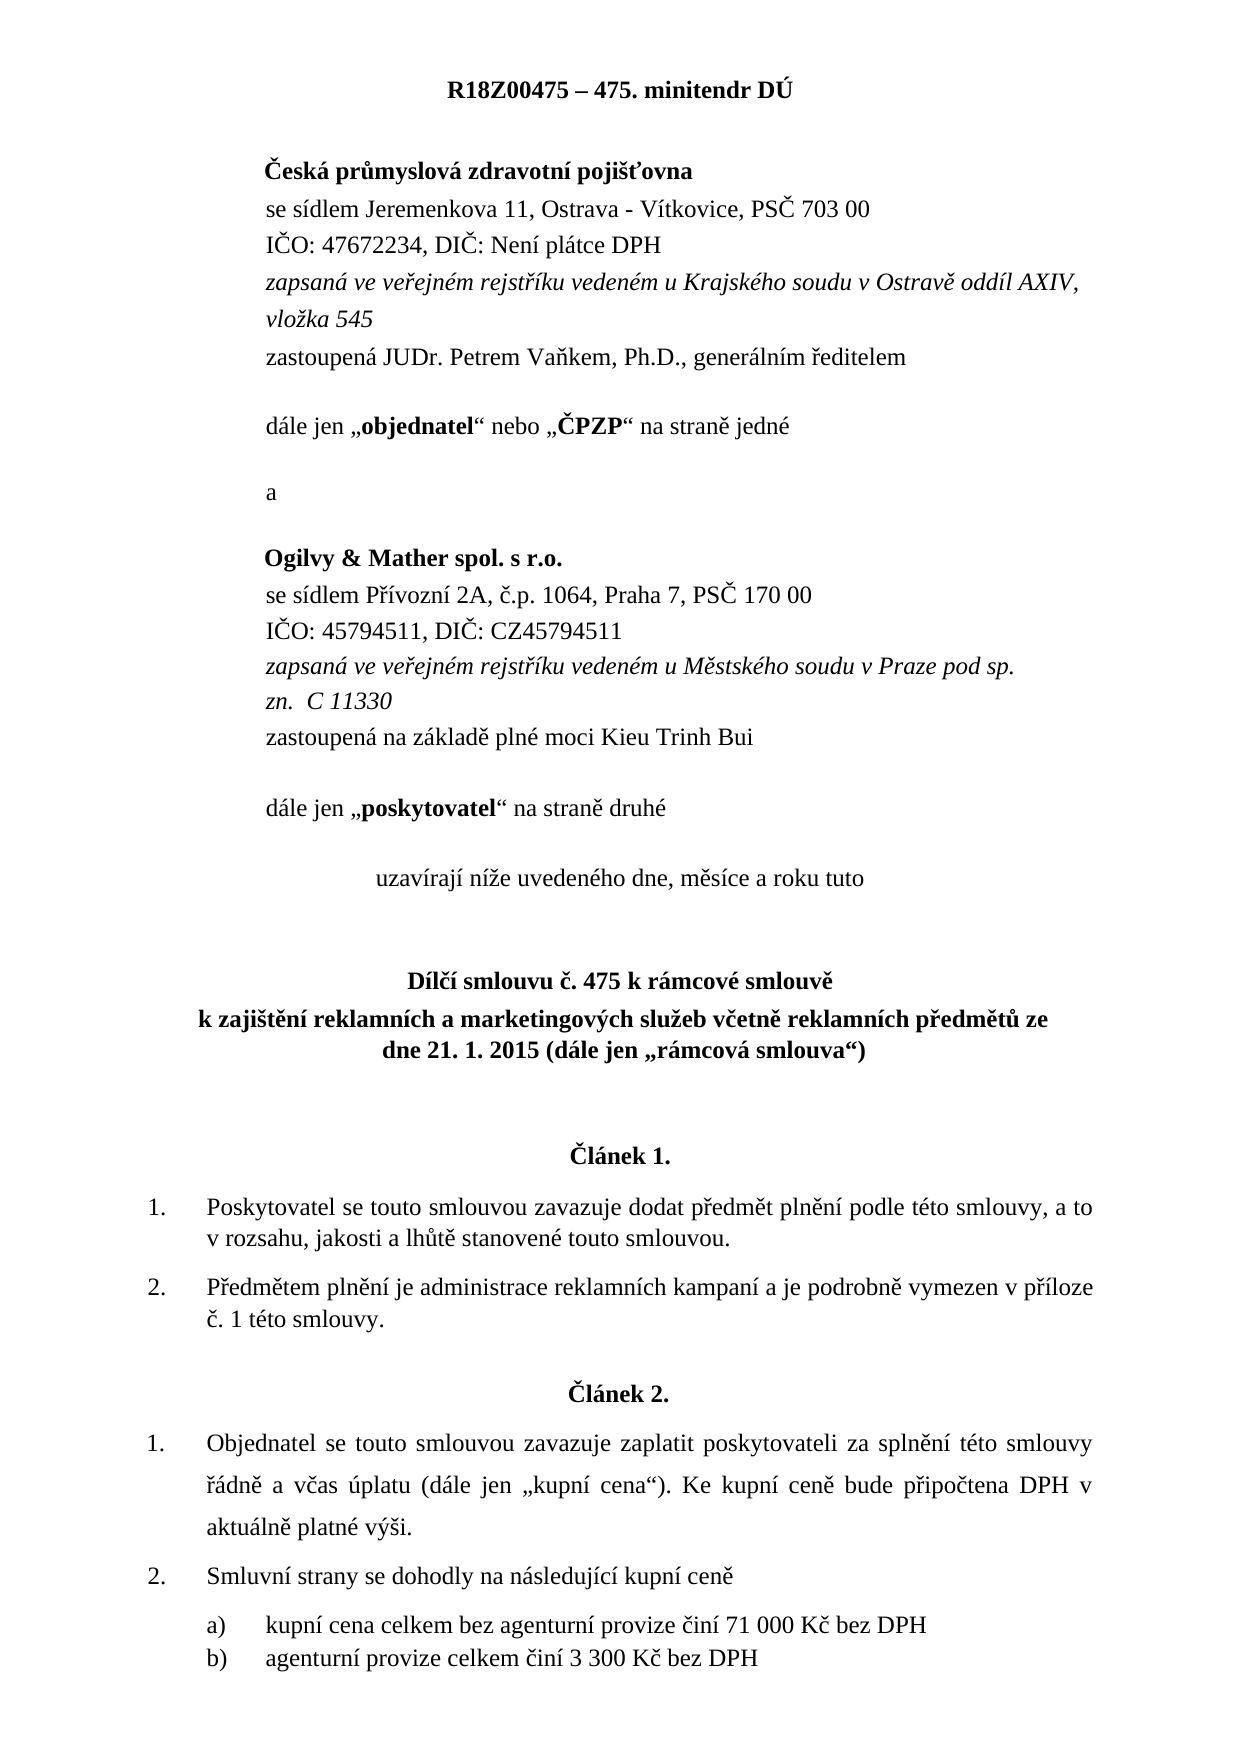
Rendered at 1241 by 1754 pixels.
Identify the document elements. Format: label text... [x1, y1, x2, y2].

text zapsaná ve veřejném rejstříku vedeném u Městského soudu v Praze pod sp. zn. C 11330 [266, 651, 1050, 715]
text zastoupená na základě plné moci Kieu Trinh Bui [266, 722, 1050, 750]
text uzavírají níže uvedeného dne, měsíce a roku tuto [175, 863, 1065, 892]
list agenturní provize celkem činí 3 300 Kč bez DPH [206, 1643, 1094, 1672]
text Ogilvy & Mather spol. s r.o. [264, 543, 1099, 571]
text R18Z00475 – 475. minitendr DÚ [198, 75, 1043, 104]
text se sídlem Přívozní 2A, č.p. 1064, Praha 7, PSČ 170 00 [266, 580, 1050, 609]
list Poskytovatel se touto smlouvou zavazuje dodat předmět plnění podle této smlouvy, a to v rozsahu, jakosti a lhůtě stanovené touto smlouvou. [147, 1192, 1094, 1252]
text se sídlem Jeremenkova 11, Ostrava - Vítkovice, PSČ 703 00 [266, 194, 926, 223]
text dále jen „poskytovatel“ na straně druhé [266, 793, 1094, 822]
list Předmětem plnění je administrace reklamních kampaní a je podrobně vymezen v příloze č. 1 této smlouvy. [147, 1272, 1094, 1333]
subtitle Česká průmyslová zdravotní pojišťovna [264, 156, 1099, 185]
text Článek 1. [198, 1141, 1042, 1170]
text dále jen „objednatel“ nebo „ČPZP“ na straně jedné [266, 411, 1094, 440]
text IČO: 45794511, DIČ: CZ45794511 [266, 616, 1050, 644]
text zastoupená JUDr. Petrem Vaňkem, Ph.D., generálním ředitelem [266, 342, 1094, 370]
text zapsaná ve veřejném rejstříku vedeném u Krajského soudu v Ostravě oddíl AXIV, vložka 545 [266, 267, 1099, 333]
list kupní cena celkem bez agenturní provize činí 71 000 Kč bez DPH [206, 1611, 1094, 1639]
text Dílčí smlouvu č. 475 k rámcové smlouvě [198, 966, 1042, 995]
list Smluvní strany se dohodly na následující kupní ceně [147, 1561, 1094, 1590]
text Článek 2. [146, 1379, 1094, 1407]
text IČO: 47672234, DIČ: Není plátce DPH [266, 231, 926, 259]
text a [266, 477, 1094, 506]
text 1. Objednatel se touto smlouvou zavazuje zaplatit poskytovateli za splnění této smlouvy řádně a včas úplatu (dále jen „kupní cena“). Ke kupní ceně bude připočtena DPH v aktuálně platné výši. [146, 1428, 1094, 1540]
text k zajištění reklamních a marketingových služeb včetně reklamních předmětů ze dne 21. 1. 2015 (dále jen „rámcová smlouva“) [198, 1004, 1049, 1064]
